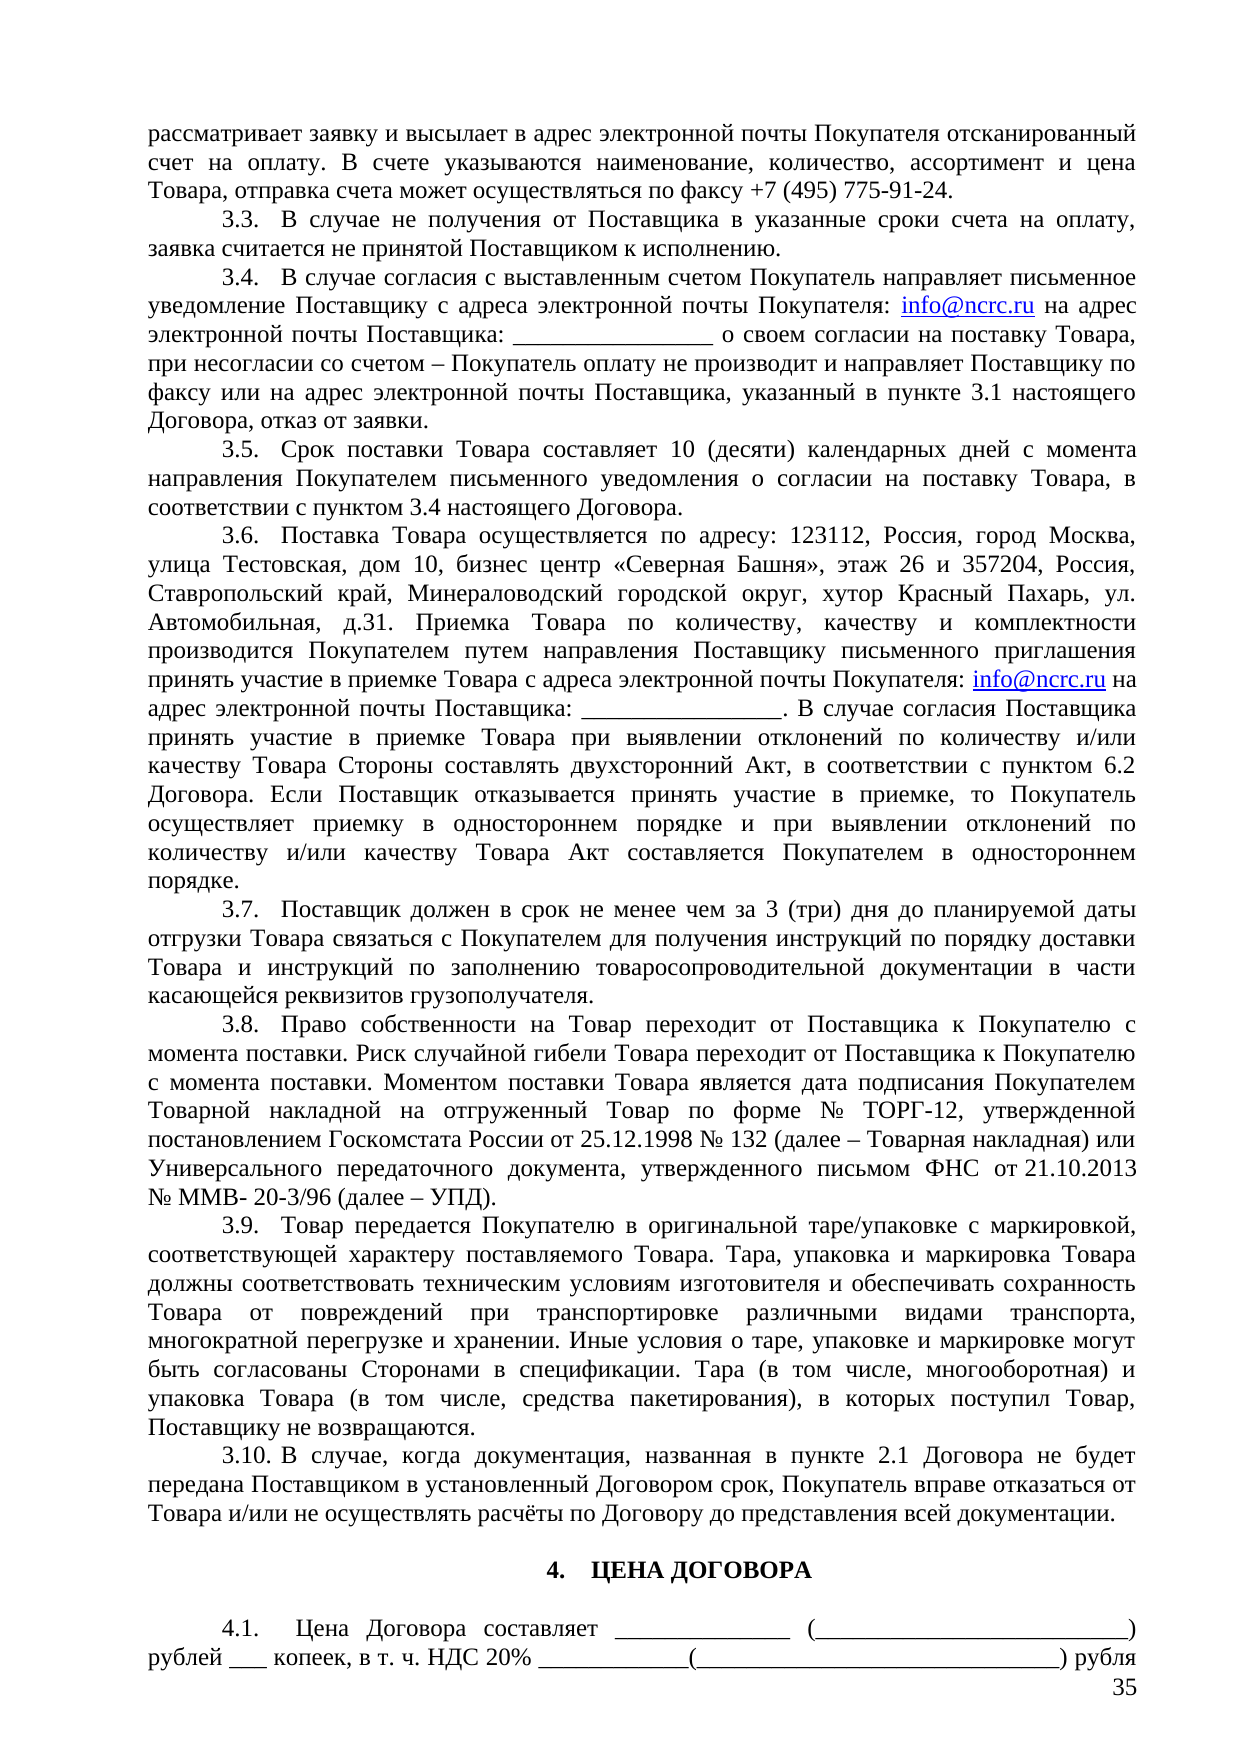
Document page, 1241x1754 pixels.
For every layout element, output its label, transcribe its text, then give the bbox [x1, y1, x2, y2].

list В случае согласия с выставленным счетом Покупатель направляет письменное уведомление Поставщику с адреса электронной почты Покупателя: info@ncrc.ru на адрес электронной почты Поставщика: ________________ о своем согласии на поставку Товара, при несогласии со счетом – Покупатель оплату не производит и направляет Поставщику по факсу или на адрес электронной почты Поставщика, указанный в пункте 3.1 настоящего Договора, отказ от заявки. [148, 262, 1137, 434]
list Срок поставки Товара составляет 10 (десяти) календарных дней с момента направления Покупателем письменного уведомления о согласии на поставку Товара, в соответствии с пунктом 3.4 настоящего Договора. [148, 434, 1137, 521]
list Товар передается Покупателю в оригинальной таре/упаковке с маркировкой, соответствующей характеру поставляемого Товара. Тара, упаковка и маркировка Товара должны соответствовать техническим условиям изготовителя и обеспечивать сохранность Товара от повреждений при транспортировке различными видами транспорта, многократной перегрузке и хранении. Иные условия о таре, упаковке и маркировке могут быть согласованы Сторонами в спецификации. Тара (в том числе, многооборотная) и упаковка Товара (в том числе, средства пакетирования), в которых поступил Товар, Поставщику не возвращаются. [148, 1211, 1137, 1441]
list Право собственности на Товар переходит от Поставщика к Покупателю с момента поставки. Риск случайной гибели Товара переходит от Поставщика к Покупателю с момента поставки. Моментом поставки Товара является дата подписания Покупателем Товарной накладной на отгруженный Товар по форме № ТОРГ-12, утвержденной постановлением Госкомстата России от 25.12.1998 № 132 (далее – Товарная накладная) или Универсального передаточного документа, утвержденного письмом ФНС от 21.10.2013 № ММВ- 20-3/96 (далее – УПД). [148, 1009, 1137, 1211]
list Поставщик должен в срок не менее чем за 3 (три) дня до планируемой даты отгрузки Товара связаться с Покупателем для получения инструкций по порядку доставки Товара и инструкций по заполнению товаросопроводительной документации в части касающейся реквизитов грузополучателя. [148, 894, 1137, 1009]
list В случае, когда документация, названная в пункте 2.1 Договора не будет передана Поставщиком в установленный Договором срок, Покупатель вправе отказаться от Товара и/или не осуществлять расчёты по Договору до представления всей документации. [148, 1441, 1137, 1527]
list В случае не получения от Поставщика в указанные сроки счета на оплату, заявка считается не принятой Поставщиком к исполнению. [148, 204, 1137, 262]
list Поставка Товара осуществляется по адресу: 123112, Россия, город Москва, улица Тестовская, дом 10, бизнес центр «Северная Башня», этаж 26 и 357204, Россия, Ставропольский край, Минераловодский городской округ, хутор Красный Пахарь, ул. Автомобильная, д.31. Приемка Товара по количеству, качеству и комплектности производится Покупателем путем направления Поставщику письменного приглашения принять участие в приемке Товара с адреса электронной почты Покупателя: info@ncrc.ru на адрес электронной почты Поставщика: ________________. В случае согласия Поставщика принять участие в приемке Товара при выявлении отклонений по количеству и/или качеству Товара Стороны составлять двухсторонний Акт, в соответствии с пунктом 6.2 Договора. Если Поставщик отказывается принять участие в приемке, то Покупатель осуществляет приемку в одностороннем порядке и при выявлении отклонений по количеству и/или качеству Товара Акт составляется Покупателем в одностороннем порядке. [148, 521, 1137, 894]
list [148, 1613, 1137, 1671]
list ЦЕНА ДОГОВОРА [148, 1556, 1137, 1584]
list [148, 118, 1137, 204]
